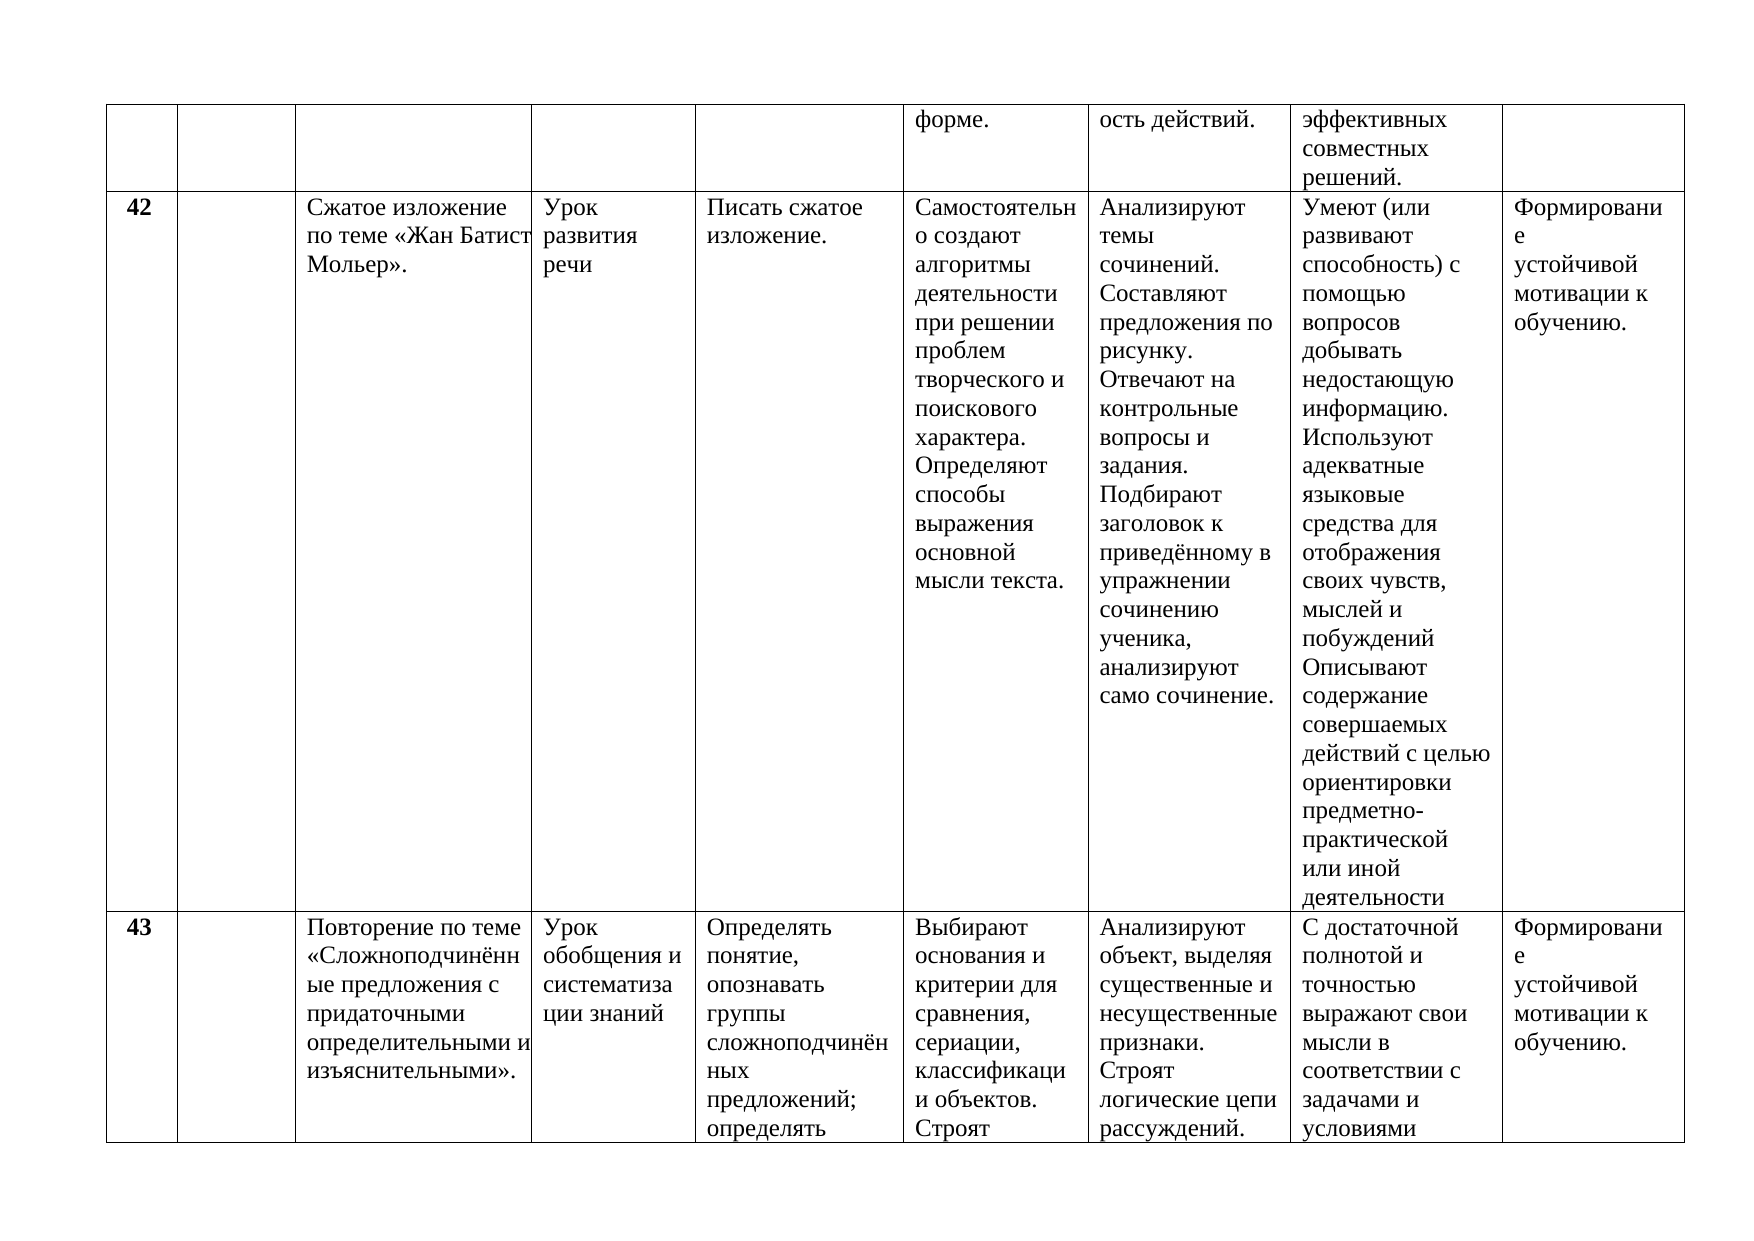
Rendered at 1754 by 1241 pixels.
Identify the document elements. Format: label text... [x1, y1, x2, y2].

table_cell 42 [107, 192, 177, 911]
table_cell [178, 105, 295, 191]
table_cell Формирование устойчивой мотивации к обучению. [1503, 192, 1684, 911]
table_cell Умеют (или развивают способность) с помощью вопросов добывать недостающую информацию. Используют адекватные языковые средства для отображения своих чувств, мыслей и побуждений Описывают содержание совершаемых действий с целью ориентировки предметно-практической или иной деятельности [1291, 192, 1502, 911]
table_cell [178, 912, 295, 1142]
table_cell Писать сжатое изложение. [696, 192, 903, 911]
table_cell Анализируют темы сочинений. Составляют предложения по рисунку. Отвечают на контрольные вопросы и задания. Подбирают заголовок к приведённому в упражнении сочинению ученика, анализируют само сочинение. [1089, 192, 1290, 911]
table_cell 41 [107, 105, 177, 191]
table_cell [1503, 105, 1684, 191]
table_cell [178, 192, 295, 911]
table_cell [904, 912, 1088, 1142]
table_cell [1089, 105, 1290, 191]
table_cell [696, 105, 903, 191]
table_cell 43 [107, 912, 177, 1142]
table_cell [296, 912, 531, 1142]
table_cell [1291, 105, 1502, 191]
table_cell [532, 105, 695, 191]
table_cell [1291, 912, 1502, 1142]
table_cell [1089, 912, 1290, 1142]
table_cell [296, 105, 531, 191]
table_cell Самостоятельно создают алгоритмы деятельности при решении проблем творческого и поискового характера. Определяют способы выражения основной мысли текста. [904, 192, 1088, 911]
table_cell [532, 912, 695, 1142]
table_cell Сжатое изложение по теме «Жан Батист Мольер». [296, 192, 531, 911]
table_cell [904, 105, 1088, 191]
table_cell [696, 912, 903, 1142]
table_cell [1503, 912, 1684, 1142]
table_cell Урок развития речи [532, 192, 695, 911]
